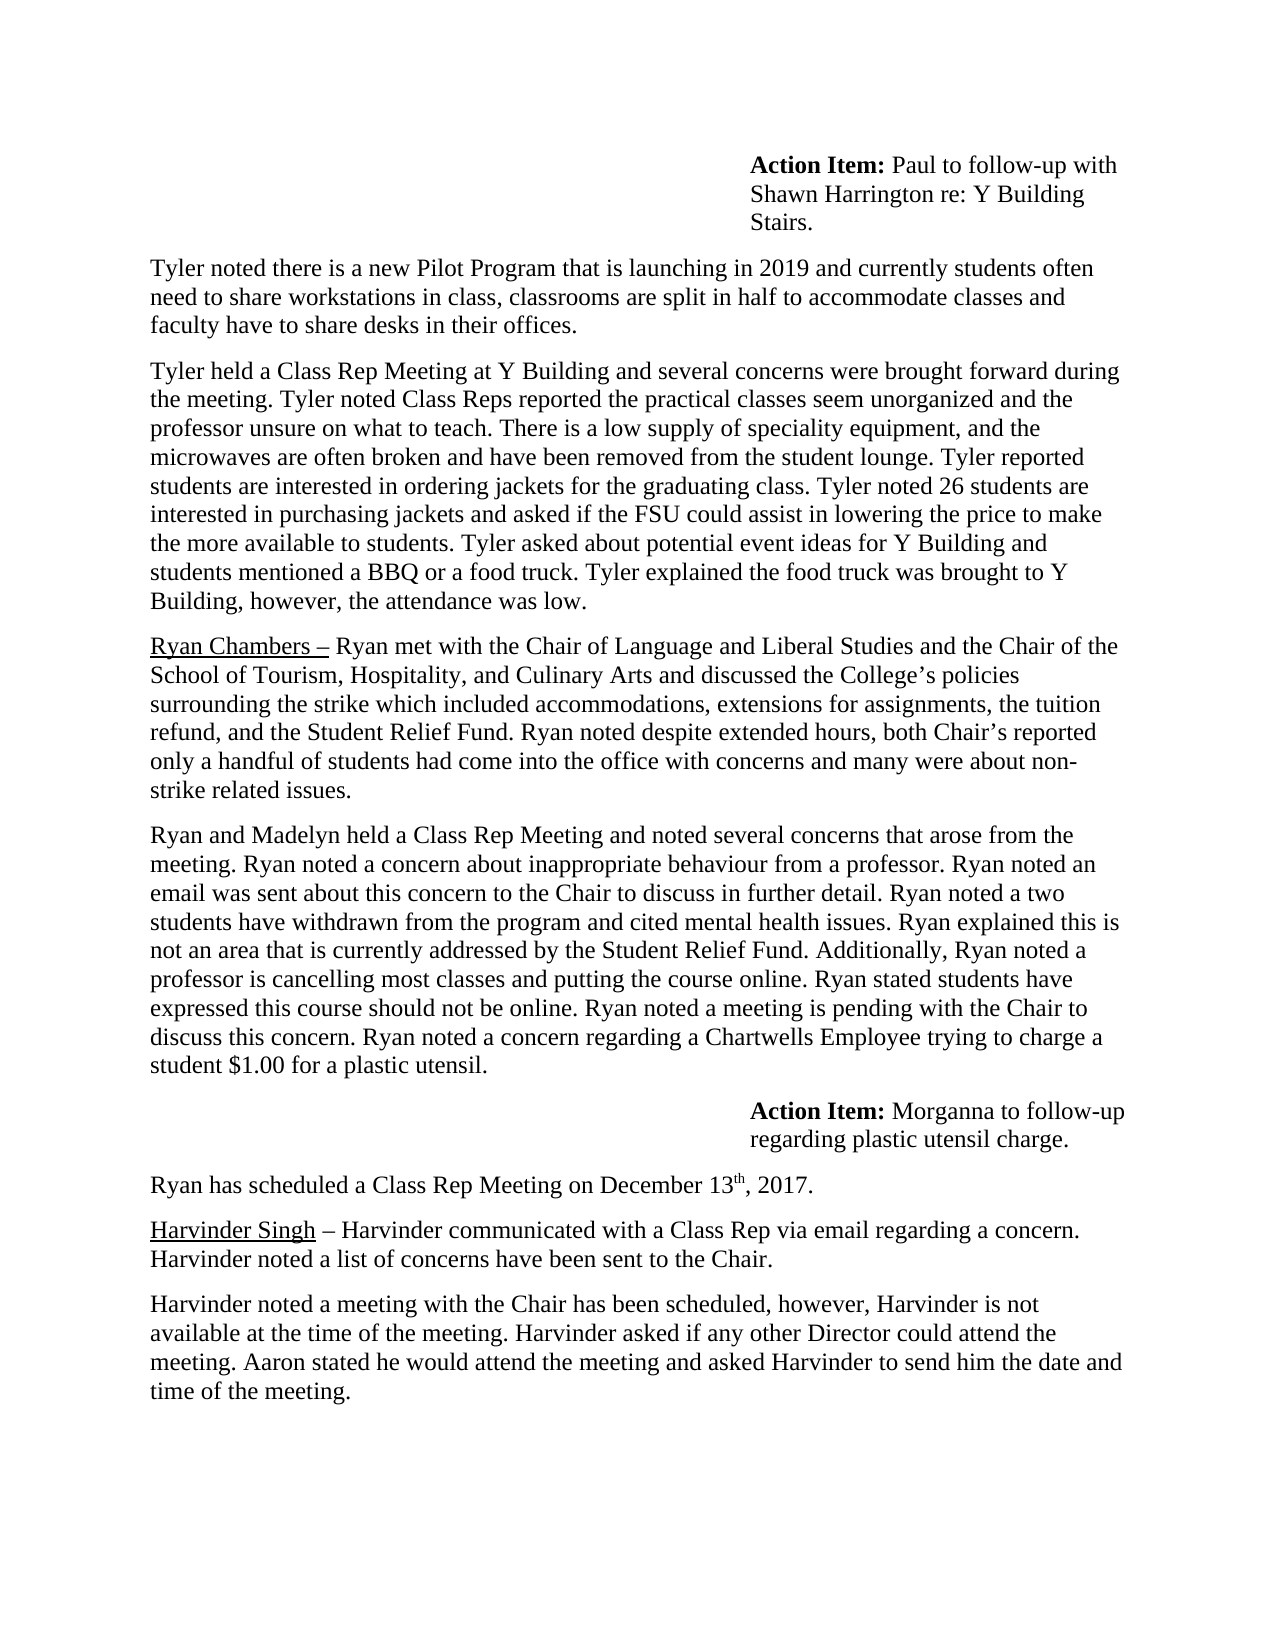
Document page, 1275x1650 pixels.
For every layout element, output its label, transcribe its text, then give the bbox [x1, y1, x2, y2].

text Harvinder Singh – Harvinder communicated with a Class Rep via email regarding a concern. Harvinder noted a list of concerns have been sent to the Chair. [150, 1215, 1125, 1273]
text Action Item: Morganna to follow-up regarding plastic utensil charge. [750, 1096, 1125, 1153]
text Harvinder noted a meeting with the Chair has been scheduled, however, Harvinder is not available at the time of the meeting. Harvinder asked if any other Director could attend the meeting. Aaron stated he would attend the meeting and asked Harvinder to send him the date and time of the meeting. [150, 1289, 1125, 1404]
text Ryan and Madelyn held a Class Rep Meeting and noted several concerns that arose from the meeting. Ryan noted a concern about inappropriate behaviour from a professor. Ryan noted an email was sent about this concern to the Chair to discuss in further detail. Ryan noted a two students have withdrawn from the program and cited mental health issues. Ryan explained this is not an area that is currently addressed by the Student Relief Fund. Additionally, Ryan noted a professor is cancelling most classes and putting the course online. Ryan stated students have expressed this course should not be online. Ryan noted a meeting is pending with the Chair to discuss this concern. Ryan noted a concern regarding a Chartwells Employee trying to charge a student $1.00 for a plastic utensil. [150, 820, 1125, 1079]
text Tyler held a Class Rep Meeting at Y Building and several concerns were brought forward during the meeting. Tyler noted Class Reps reported the practical classes seem unorganized and the professor unsure on what to teach. There is a low supply of speciality equipment, and the microwaves are often broken and have been removed from the student lounge. Tyler reported students are interested in ordering jackets for the graduating class. Tyler noted 26 students are interested in purchasing jackets and asked if the FSU could assist in lowering the price to make the more available to students. Tyler asked about potential event ideas for Y Building and students mentioned a BBQ or a food truck. Tyler explained the food truck was brought to Y Building, however, the attendance was low. [150, 356, 1125, 614]
text Ryan has scheduled a Class Rep Meeting on December 13th, 2017. [150, 1170, 1125, 1199]
text Action Item: Paul to follow-up with Shawn Harrington re: Y Building Stairs. [750, 150, 1125, 236]
text Ryan Chambers – Ryan met with the Chair of Language and Liberal Studies and the Chair of the School of Tourism, Hospitality, and Culinary Arts and discussed the College’s policies surrounding the strike which included accommodations, extensions for assignments, the tuition refund, and the Student Relief Fund. Ryan noted despite extended hours, both Chair’s reported only a handful of students had come into the office with concerns and many were about non-strike related issues. [150, 631, 1125, 804]
text Tyler noted there is a new Pilot Program that is launching in 2019 and currently students often need to share workstations in class, classrooms are split in half to accommodate classes and faculty have to share desks in their offices. [150, 253, 1125, 339]
